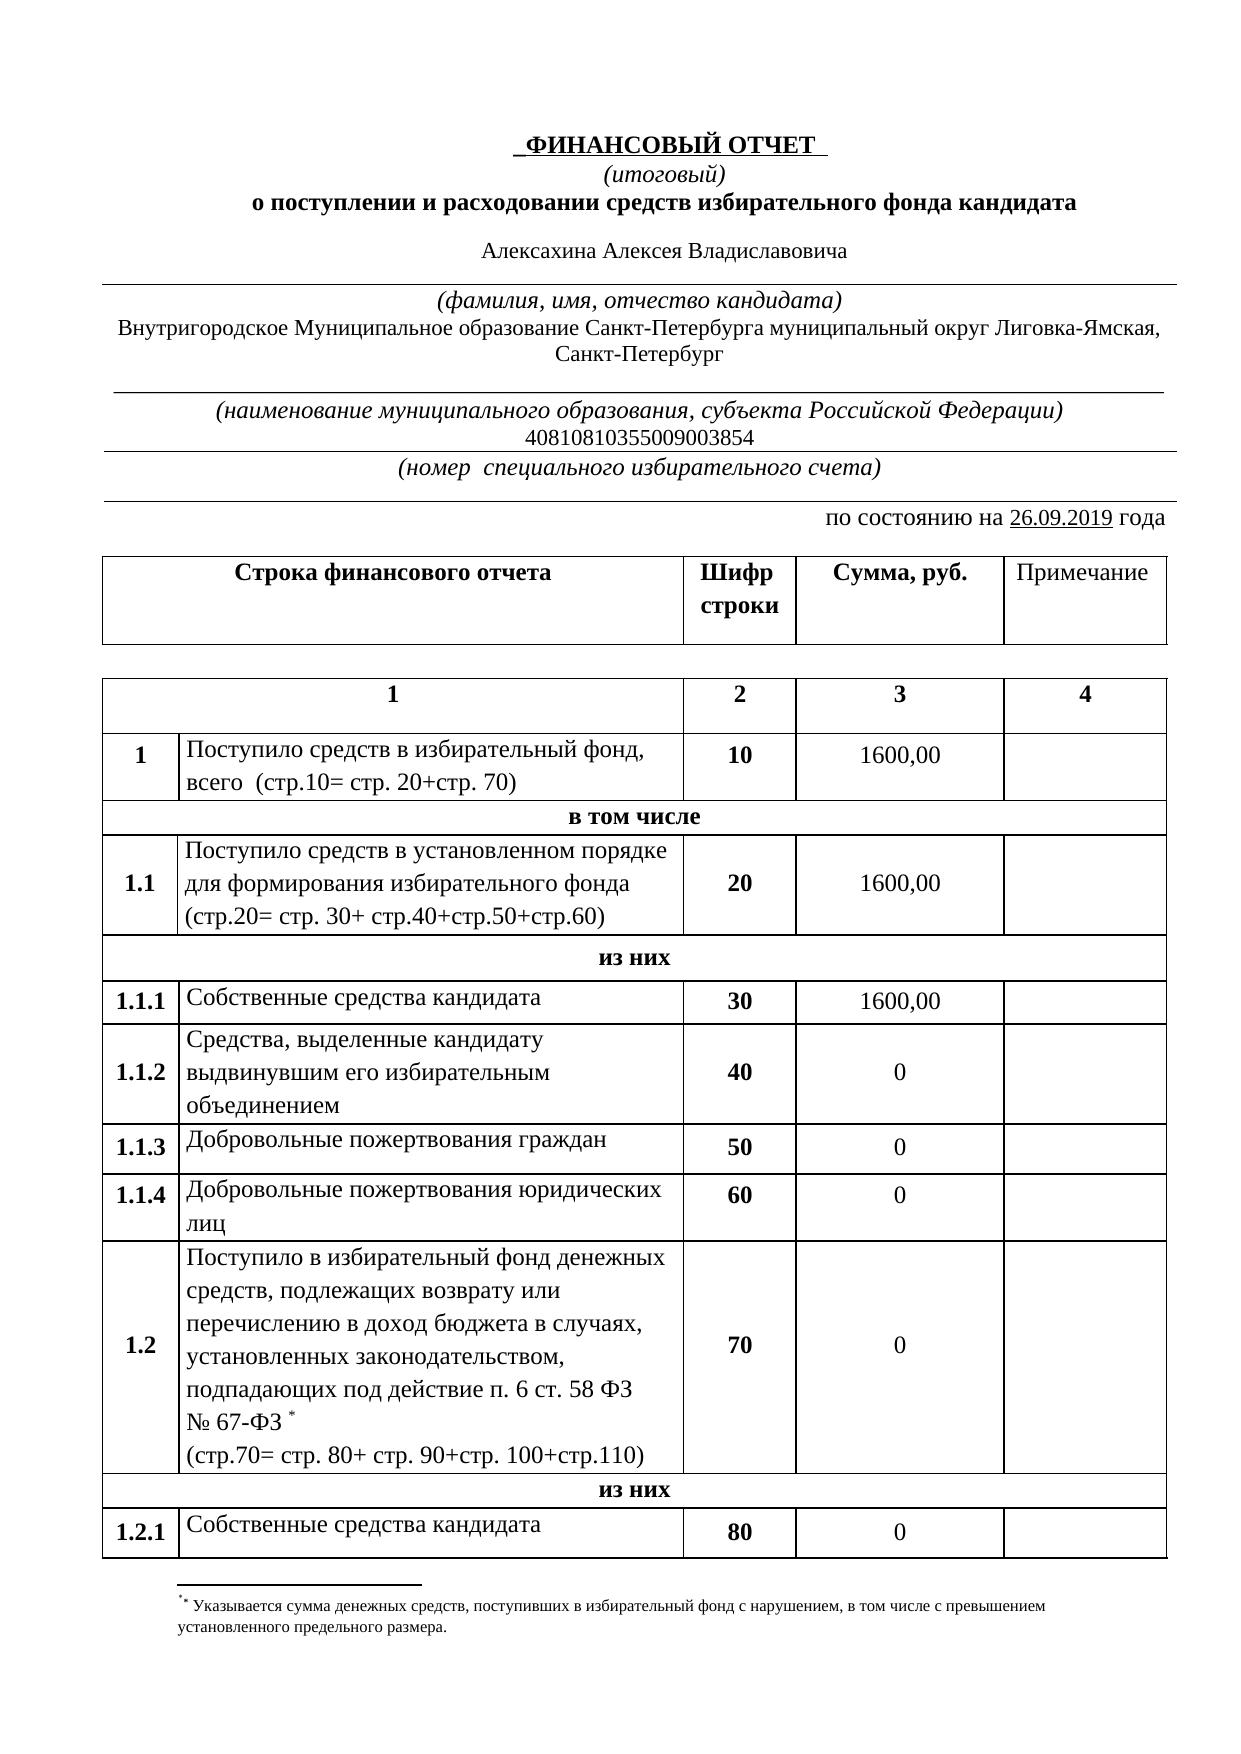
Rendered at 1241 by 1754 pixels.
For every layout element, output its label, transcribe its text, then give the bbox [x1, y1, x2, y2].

table_cell Средства, выделенные кандидату выдвинувшим его избирательным объединением [180, 1025, 683, 1123]
text _ФИНАНСОВЫЙ ОТЧЕТ [177, 130, 1152, 159]
table_cell 30 [684, 982, 795, 1023]
table_cell в том числе [103, 801, 1166, 834]
table_cell Строка финансового отчета [103, 557, 683, 644]
table_cell [1005, 1509, 1166, 1557]
table_cell 0 [797, 1509, 1003, 1557]
table_cell 1.2.1 [103, 1509, 178, 1557]
table_cell 0 [797, 1242, 1003, 1472]
table_cell Собственные средства кандидата [180, 1509, 683, 1557]
table_cell [1005, 1025, 1166, 1123]
text о поступлении и расходовании средств избирательного фонда кандидата [177, 187, 1152, 216]
table_cell 1.1.3 [103, 1125, 178, 1173]
table_cell 1.1 [103, 836, 177, 934]
table_cell (номер специального избирательного счета) [102, 451, 1177, 501]
table_cell [1005, 1175, 1166, 1240]
table_cell 50 [684, 1125, 795, 1173]
table_cell [1005, 734, 1166, 800]
table_cell [1005, 1125, 1166, 1173]
table_cell 40 [684, 1025, 795, 1123]
table_cell 1.1.4 [103, 1175, 178, 1240]
table_cell 1 [103, 734, 178, 800]
table_cell 60 [684, 1175, 795, 1240]
table_cell Добровольные пожертвования граждан [180, 1125, 683, 1173]
table_cell 80 [684, 1509, 795, 1557]
table_cell 1600,00 [797, 836, 1003, 934]
table_cell Добровольные пожертвования юридических лиц [180, 1175, 683, 1240]
table_cell 0 [797, 1175, 1003, 1240]
text Алексахина Алексея Владиславовича [177, 237, 1152, 263]
table_cell 1600,00 [797, 982, 1003, 1023]
table_cell Шифр строки [684, 557, 795, 644]
table_cell 20 [684, 836, 795, 934]
table_cell 1.1.1 [103, 982, 178, 1023]
table_cell 0 [797, 1125, 1003, 1173]
table_cell Примечание [1005, 557, 1166, 644]
table_cell 1600,00 [797, 734, 1003, 800]
table_header 1 [103, 679, 683, 732]
table_cell Поступило в избирательный фонд денежных средств, подлежащих возврату или перечислению в доход бюджета в случаях, установленных законодательством, подпадающих под действие п. 6 ст. 58 ФЗ № 67-ФЗ * (стр.70= стр. 80+ стр. 90+стр. 100+стр.110) [180, 1242, 683, 1472]
table_cell по состоянию на 26.09.2019 года [102, 501, 1177, 556]
text (итоговый) [177, 159, 1152, 187]
table_cell Собственные средства кандидата [180, 982, 683, 1023]
table_cell Поступило средств в избирательный фонд, всего (стр.10= стр. 20+стр. 70) [180, 734, 683, 800]
table_cell [1005, 982, 1166, 1023]
table_cell из них [103, 936, 1166, 980]
table_cell Поступило средств в установленном порядке для формирования избирательного фонда (стр.20= стр. 30+ стр.40+стр.50+стр.60) [178, 836, 683, 934]
table_header 2 [684, 679, 795, 732]
table_header 4 [1005, 679, 1166, 732]
table_cell [1005, 836, 1166, 934]
table_cell 70 [684, 1242, 795, 1472]
table_header (фамилия, имя, отчество кандидата) Внутригородское Муниципальное образование Санкт-Петербурга муниципальный округ Лиговка-Ямская, Санкт-Петербург ____________________________________________________________________________________(наименование муниципального образования, субъекта Российской Федерации) 40810810355009003854 [102, 285, 1177, 451]
table_cell 0 [797, 1025, 1003, 1123]
table_cell Сумма, руб. [797, 557, 1003, 644]
table_cell [1005, 1242, 1166, 1472]
table_header 3 [797, 679, 1003, 732]
table_cell 10 [684, 734, 795, 800]
table_cell из них [103, 1474, 1166, 1507]
table_cell 1.1.2 [103, 1025, 178, 1123]
table_cell 1.2 [103, 1242, 178, 1472]
